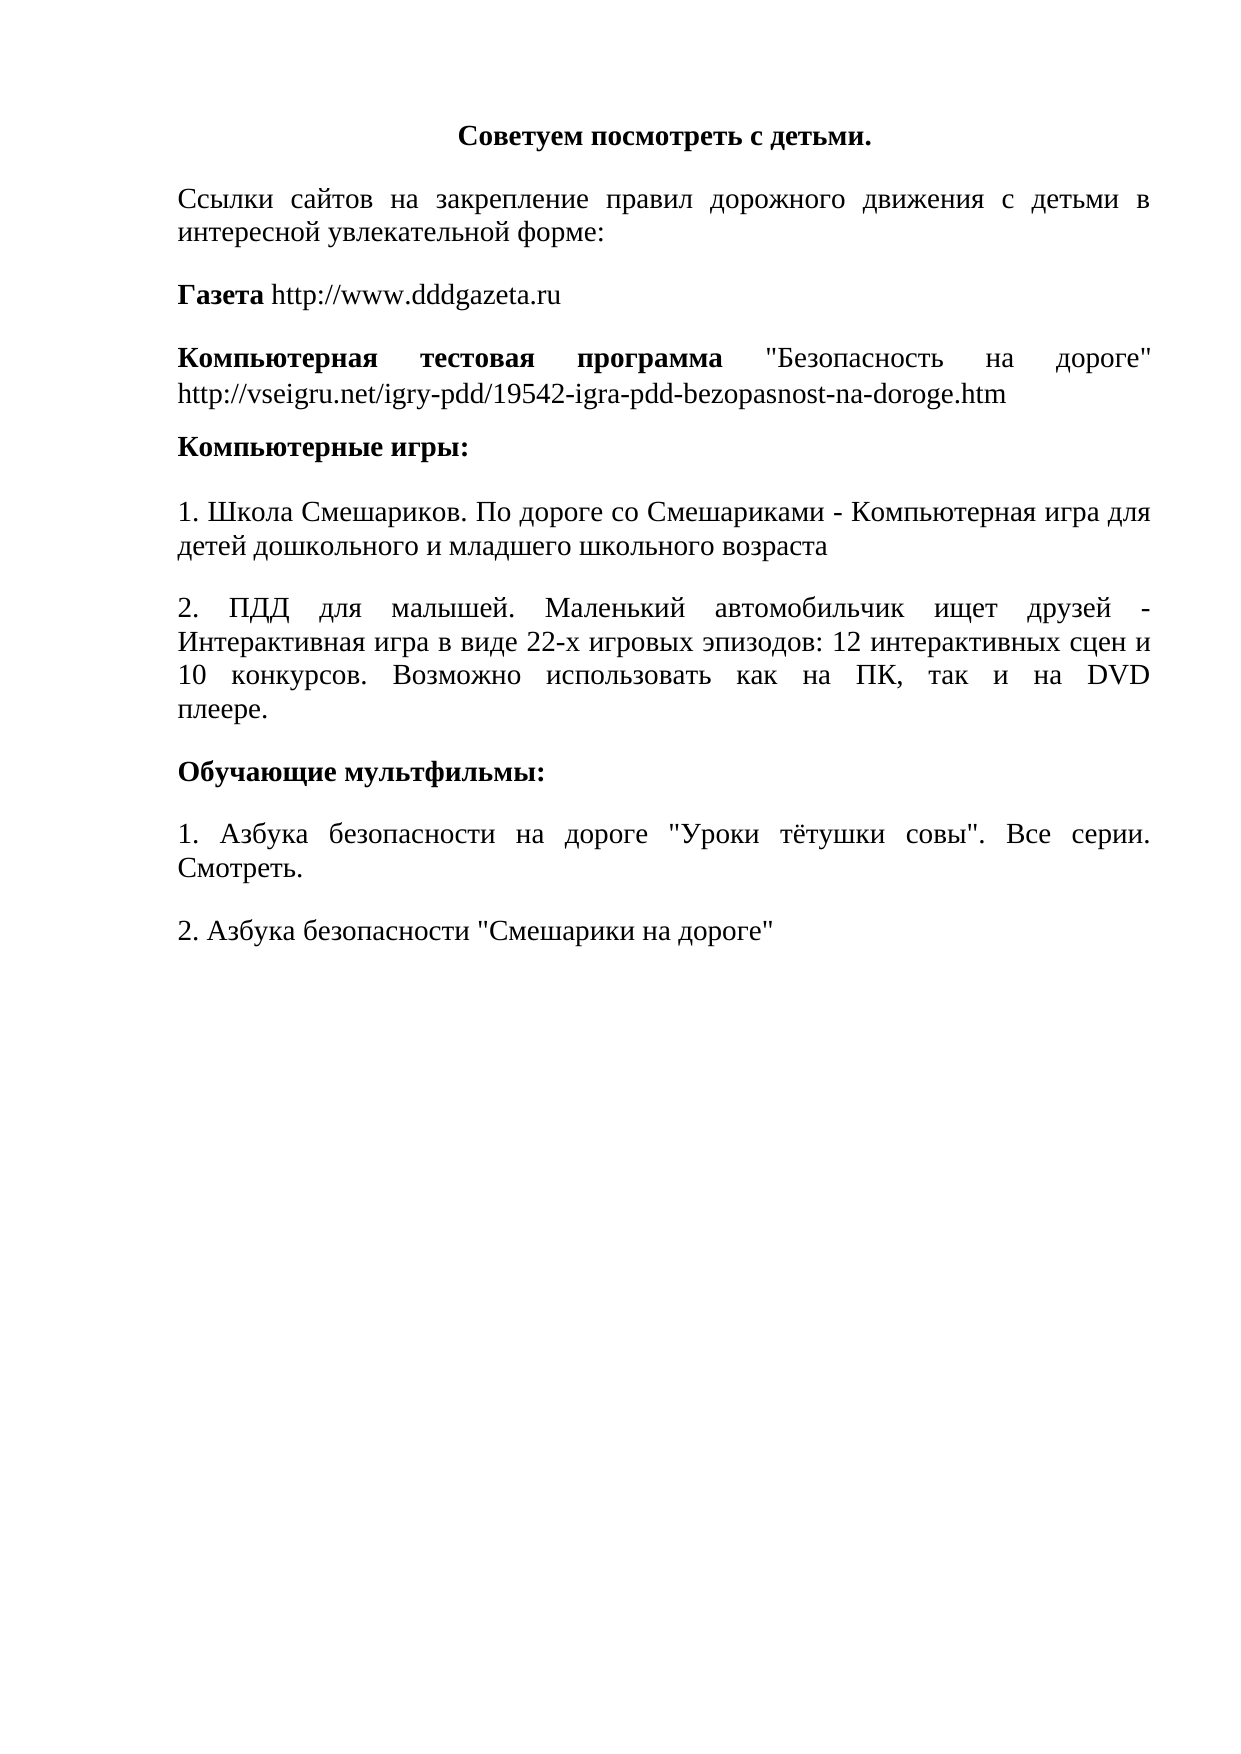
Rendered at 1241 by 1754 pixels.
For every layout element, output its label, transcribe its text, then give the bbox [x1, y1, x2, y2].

text Ссылки сайтов на закрепление правил дорожного движения с детьми в интересной увлекательной форме: [177, 181, 1152, 248]
text 2. Азбука безопасности "Смешарики на дороге" [177, 913, 1152, 946]
text 2. ПДД для малышей. Маленький автомобильчик ищет друзей - Интерактивная игра в виде 22-х игровых эпизодов: 12 интерактивных сцен и 10 конкурсов. Возможно использовать как на ПК, так и на DVD плеере. [177, 590, 1152, 724]
text Советуем посмотреть с детьми. [177, 118, 1152, 152]
text 1. Азбука безопасности на дороге "Уроки тётушки совы". Все серии. Смотреть. [177, 816, 1152, 883]
text 1. Школа Смешариков. По дороге со Смешариками - Компьютерная игра для детей дошкольного и младшего школьного возраста [177, 494, 1152, 561]
text Газета http://www.dddgazeta.ru [177, 277, 1152, 311]
text Обучающие мультфильмы: [177, 754, 1152, 787]
text Компьютерные игры: [177, 429, 1152, 462]
text Компьютерная тестовая программа "Безопасность на дороге" http://vseigru.net/igry-pdd/19542-igra-pdd-bezopasnost-na-doroge.htm [177, 340, 1152, 409]
